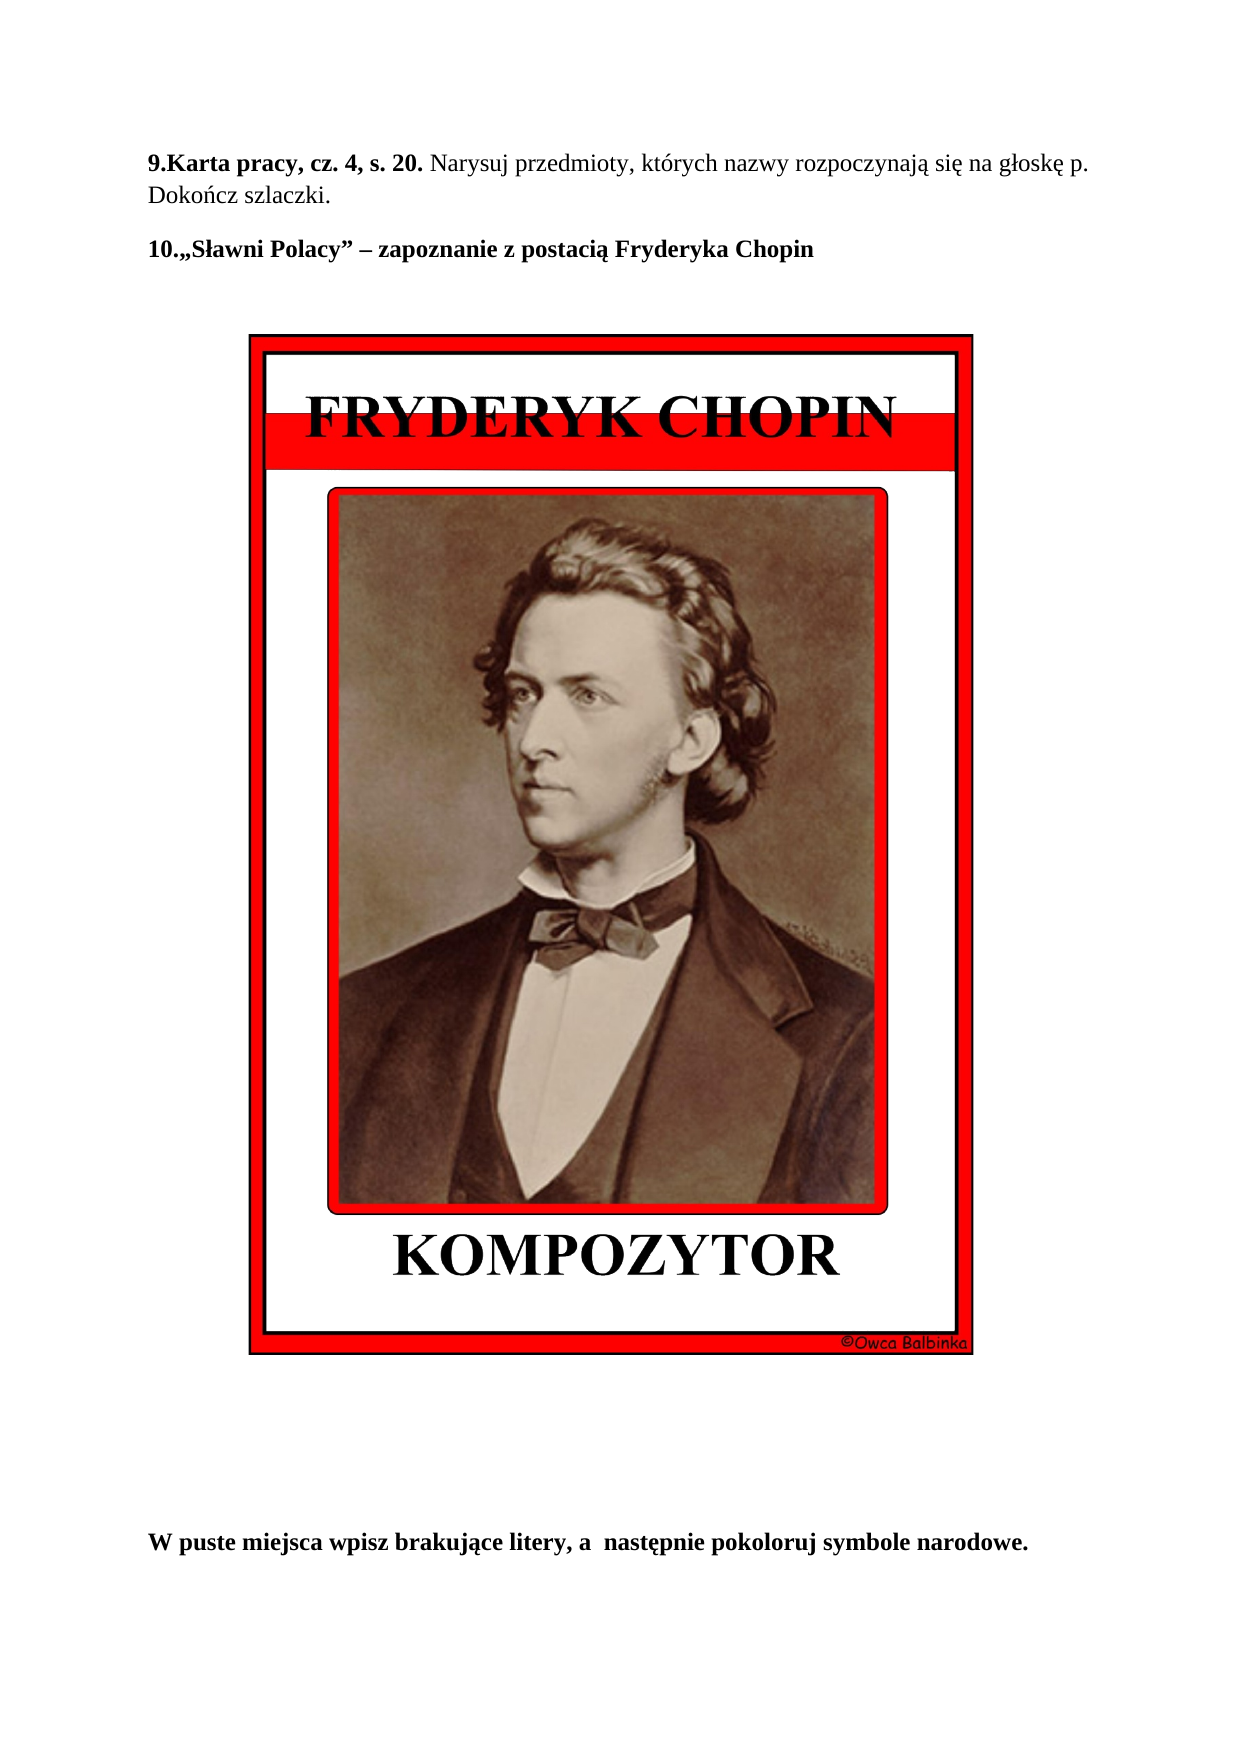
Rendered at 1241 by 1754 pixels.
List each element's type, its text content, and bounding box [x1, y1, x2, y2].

text W puste miejsca wpisz brakujące litery, a następnie pokoloruj symbole narodowe. [148, 1527, 1093, 1556]
text 10.„Sławni Polacy” – zapoznanie z postacią Fryderyka Chopin [148, 234, 1093, 263]
picture [248, 334, 974, 1355]
text 9.Karta pracy, cz. 4, s. 20. Narysuj przedmioty, których nazwy rozpoczynają się na głoskę p. Dokończ szlaczki. [148, 148, 1093, 209]
